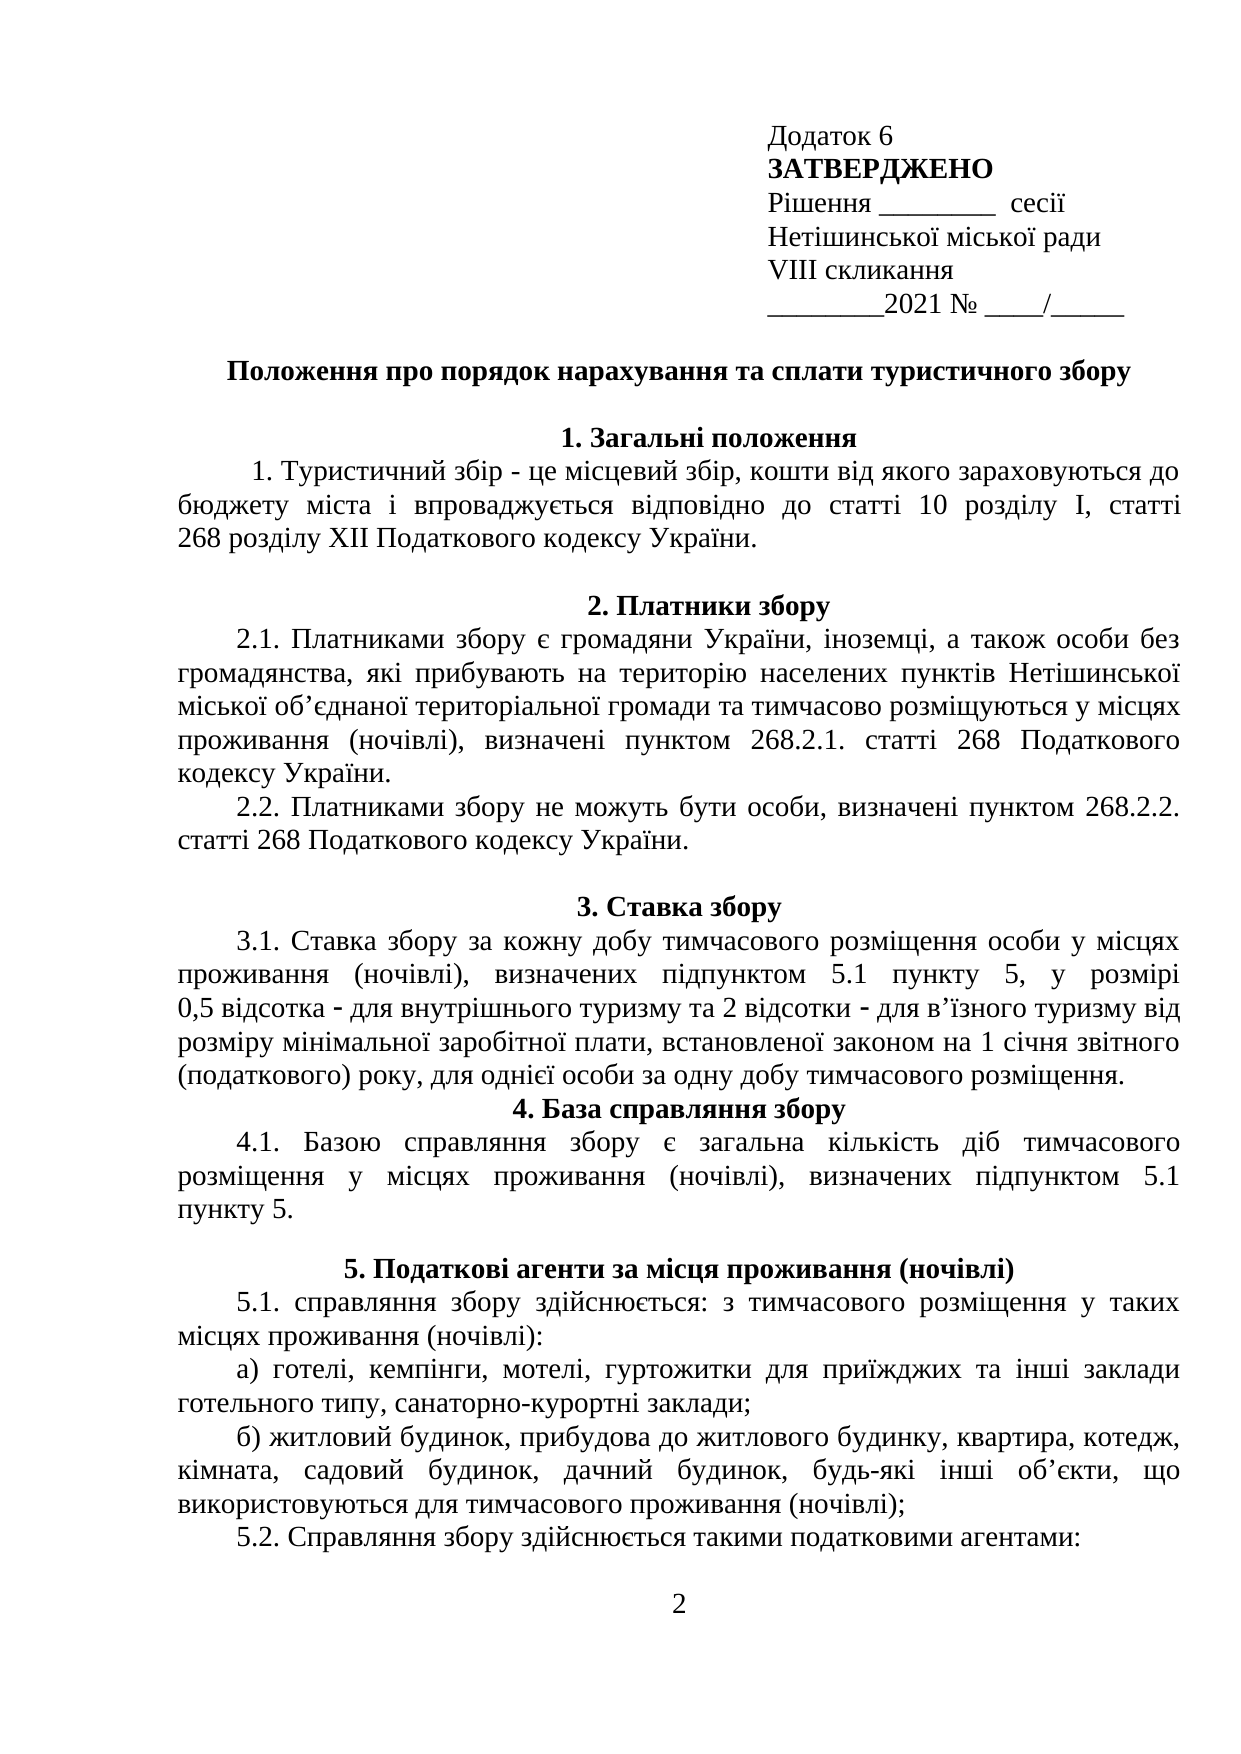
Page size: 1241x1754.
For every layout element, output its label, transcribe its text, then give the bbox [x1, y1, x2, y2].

text 5. Податкові агенти за місця проживання (ночівлі) [177, 1251, 1181, 1284]
text 3.1. Ставка збору за кожну добу тимчасового розміщення особи у місцях проживання (ночівлі), визначених підпунктом 5.1 пункту 5, у розмірі 0,5 відсотка для внутрішнього туризму та 2 відсотки для в’їзного туризму від розміру мінімальної заробітної плати, встановленої законом на 1 січня звітного (податкового) року, для однієї особи за одну добу тимчасового розміщення. [177, 923, 1181, 1091]
text Нетішинської міської ради [767, 219, 1181, 252]
text б) житловий будинок, прибудова до житлового будинку, квартира, котедж, кімната, садовий будинок, дачний будинок, будь-які інші об’єкти, що використовуються для тимчасового проживання (ночівлі); [177, 1419, 1181, 1519]
text 5.2. Справляння збору здійснюється такими податковими агентами: [177, 1519, 1181, 1553]
text 2.2. Платниками збору не можуть бути особи, визначені пунктом 268.2.2. статті 268 Податкового кодексу України. [177, 789, 1181, 856]
text 2.1. Платниками збору є громадяни України, іноземці, а також особи без громадянства, які прибувають на територію населених пунктів Нетішинської міської об’єднаної територіальної громади та тимчасово розміщуються у місцях проживання (ночівлі), визначені пунктом 268.2.1. статті 268 Податкового кодексу України. [177, 621, 1181, 789]
text Положення про порядок нарахування та сплати туристичного збору [177, 353, 1181, 386]
text 1. Загальні положення [177, 420, 1181, 453]
text 2 [177, 1586, 1181, 1620]
text ________2021 № ____/_____ [693, 286, 1181, 319]
text 5.1. справляння збору здійснюється: з тимчасового розміщення у таких місцях проживання (ночівлі): [177, 1284, 1181, 1352]
text 2. Платники збору [177, 588, 1181, 621]
text 3. Ставка збору [177, 889, 1181, 923]
text 4.1. Базою справляння збору є загальна кількість діб тимчасового розміщення у місцях проживання (ночівлі), визначених підпунктом 5.1 пункту 5. [177, 1124, 1181, 1225]
text Додаток 6 [767, 118, 1181, 152]
text 4. База справляння збору [177, 1091, 1181, 1124]
text ЗАТВЕРДЖЕНО [767, 152, 1181, 185]
text 1. Туристичний збір - це місцевий збір, кошти від якого зараховуються до бюджету міста і впроваджується відповідно до статті 10 розділу I, статті 268 розділу XII Податкового кодексу України. [177, 453, 1181, 554]
text а) готелі, кемпінги, мотелі, гуртожитки для приїжджих та інші заклади готельного типу, санаторно-курортні заклади; [177, 1352, 1181, 1419]
text Рішення ________ сесії [767, 185, 1181, 219]
text VIII скликання [767, 252, 1181, 286]
